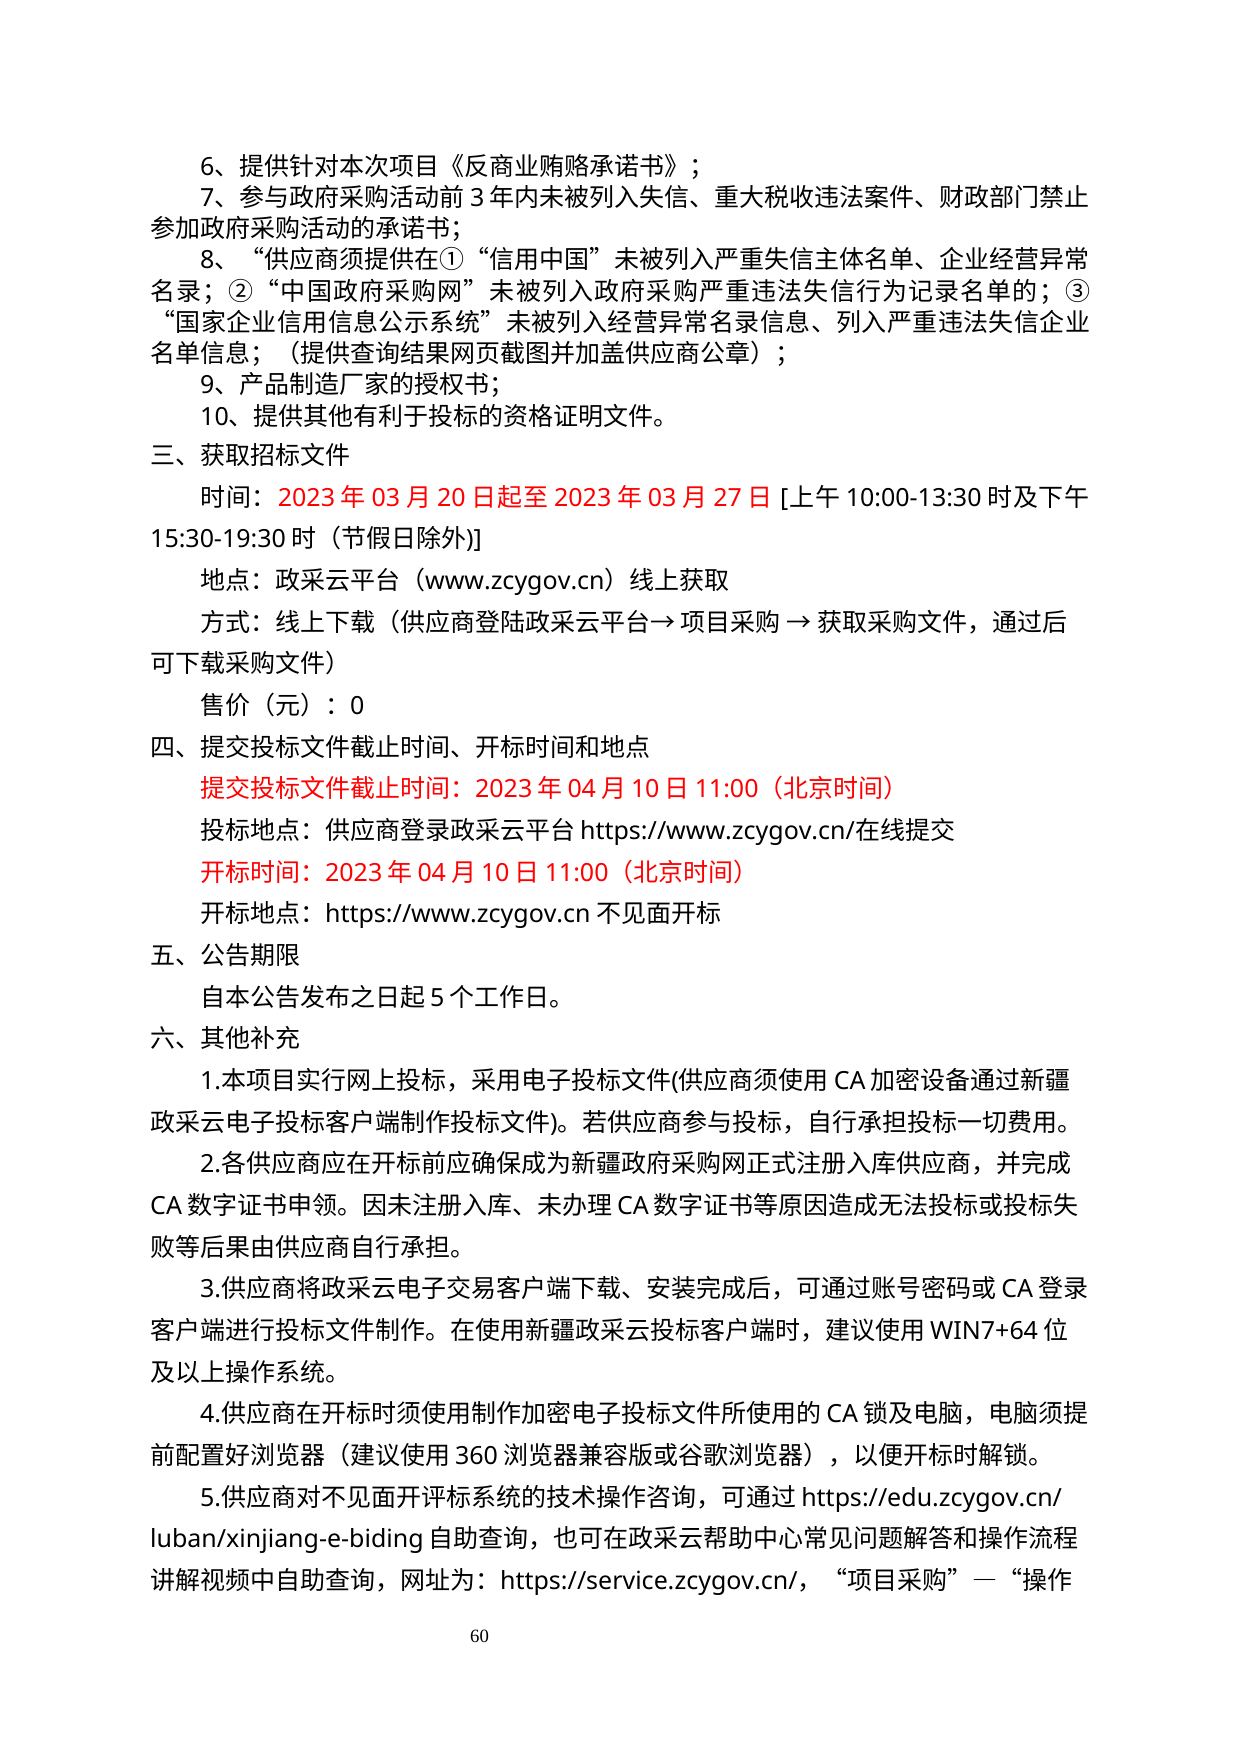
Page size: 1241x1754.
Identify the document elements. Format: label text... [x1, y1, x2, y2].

text 四、提交投标文件截止时间、开标时间和地点 [150, 723, 1090, 764]
text 三、获取招标文件 [150, 431, 1090, 473]
text 投标地点：供应商登录政采云平台https://www.zcygov.cn/在线提交 [150, 806, 1090, 848]
text 五、公告期限 [150, 931, 1090, 973]
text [150, 1473, 1090, 1598]
text 1.本项目实行网上投标，采用电子投标文件(供应商须使用CA加密设备通过新疆政采云电子投标客户端制作投标文件)。若供应商参与投标，自行承担投标一切费用。 [150, 1056, 1090, 1139]
text 方式：线上下载（供应商登陆政采云平台→ 项目采购 → 获取采购文件，通过后可下载采购文件） [150, 598, 1090, 681]
text 售价（元）：0 [150, 681, 1090, 723]
text 8、“供应商须提供在①“信用中国”未被列入严重失信主体名单、企业经营异常名录；②“中国政府采购网”未被列入政府采购严重违法失信行为记录名单的；③“国家企业信用信息公示系统”未被列入经营异常名录信息、列入严重违法失信企业名单信息；（提供查询结果网页截图并加盖供应商公章）； [150, 244, 1090, 369]
text 六、其他补充 [150, 1014, 1090, 1056]
text 自本公告发布之日起5个工作日。 [150, 973, 1090, 1014]
text 10、提供其他有利于投标的资格证明文件。 [150, 400, 1090, 431]
text 2.各供应商应在开标前应确保成为新疆政府采购网正式注册入库供应商，并完成CA数字证书申领。因未注册入库、未办理CA数字证书等原因造成无法投标或投标失败等后果由供应商自行承担。 [150, 1139, 1090, 1264]
text 地点：政采云平台（www.zcygov.cn）线上获取 [150, 556, 1090, 598]
text 4.供应商在开标时须使用制作加密电子投标文件所使用的CA锁及电脑，电脑须提前配置好浏览器（建议使用360浏览器兼容版或谷歌浏览器），以便开标时解锁。 [150, 1389, 1090, 1473]
text 6、提供针对本次项目《反商业贿赂承诺书》； [150, 150, 1090, 181]
text 提交投标文件截止时间：2023年04月10日11:00（北京时间） [150, 764, 1090, 806]
text 3.供应商将政采云电子交易客户端下载、安装完成后，可通过账号密码或CA登录客户端进行投标文件制作。在使用新疆政采云投标客户端时，建议使用WIN7+64位及以上操作系统。 [150, 1264, 1090, 1389]
text 9、产品制造厂家的授权书； [150, 369, 1090, 400]
text 7、参与政府采购活动前3年内未被列入失信、重大税收违法案件、财政部门禁止参加政府采购活动的承诺书； [150, 181, 1090, 244]
text 开标时间：2023年04月10日11:00（北京时间） [150, 848, 1090, 889]
text 时间：2023年03月20日起至2023年03月27日 [上午10:00-13:30时及下午15:30-19:30时（节假日除外)] [150, 473, 1090, 556]
text 开标地点：https://www.zcygov.cn不见面开标 [150, 889, 1090, 931]
